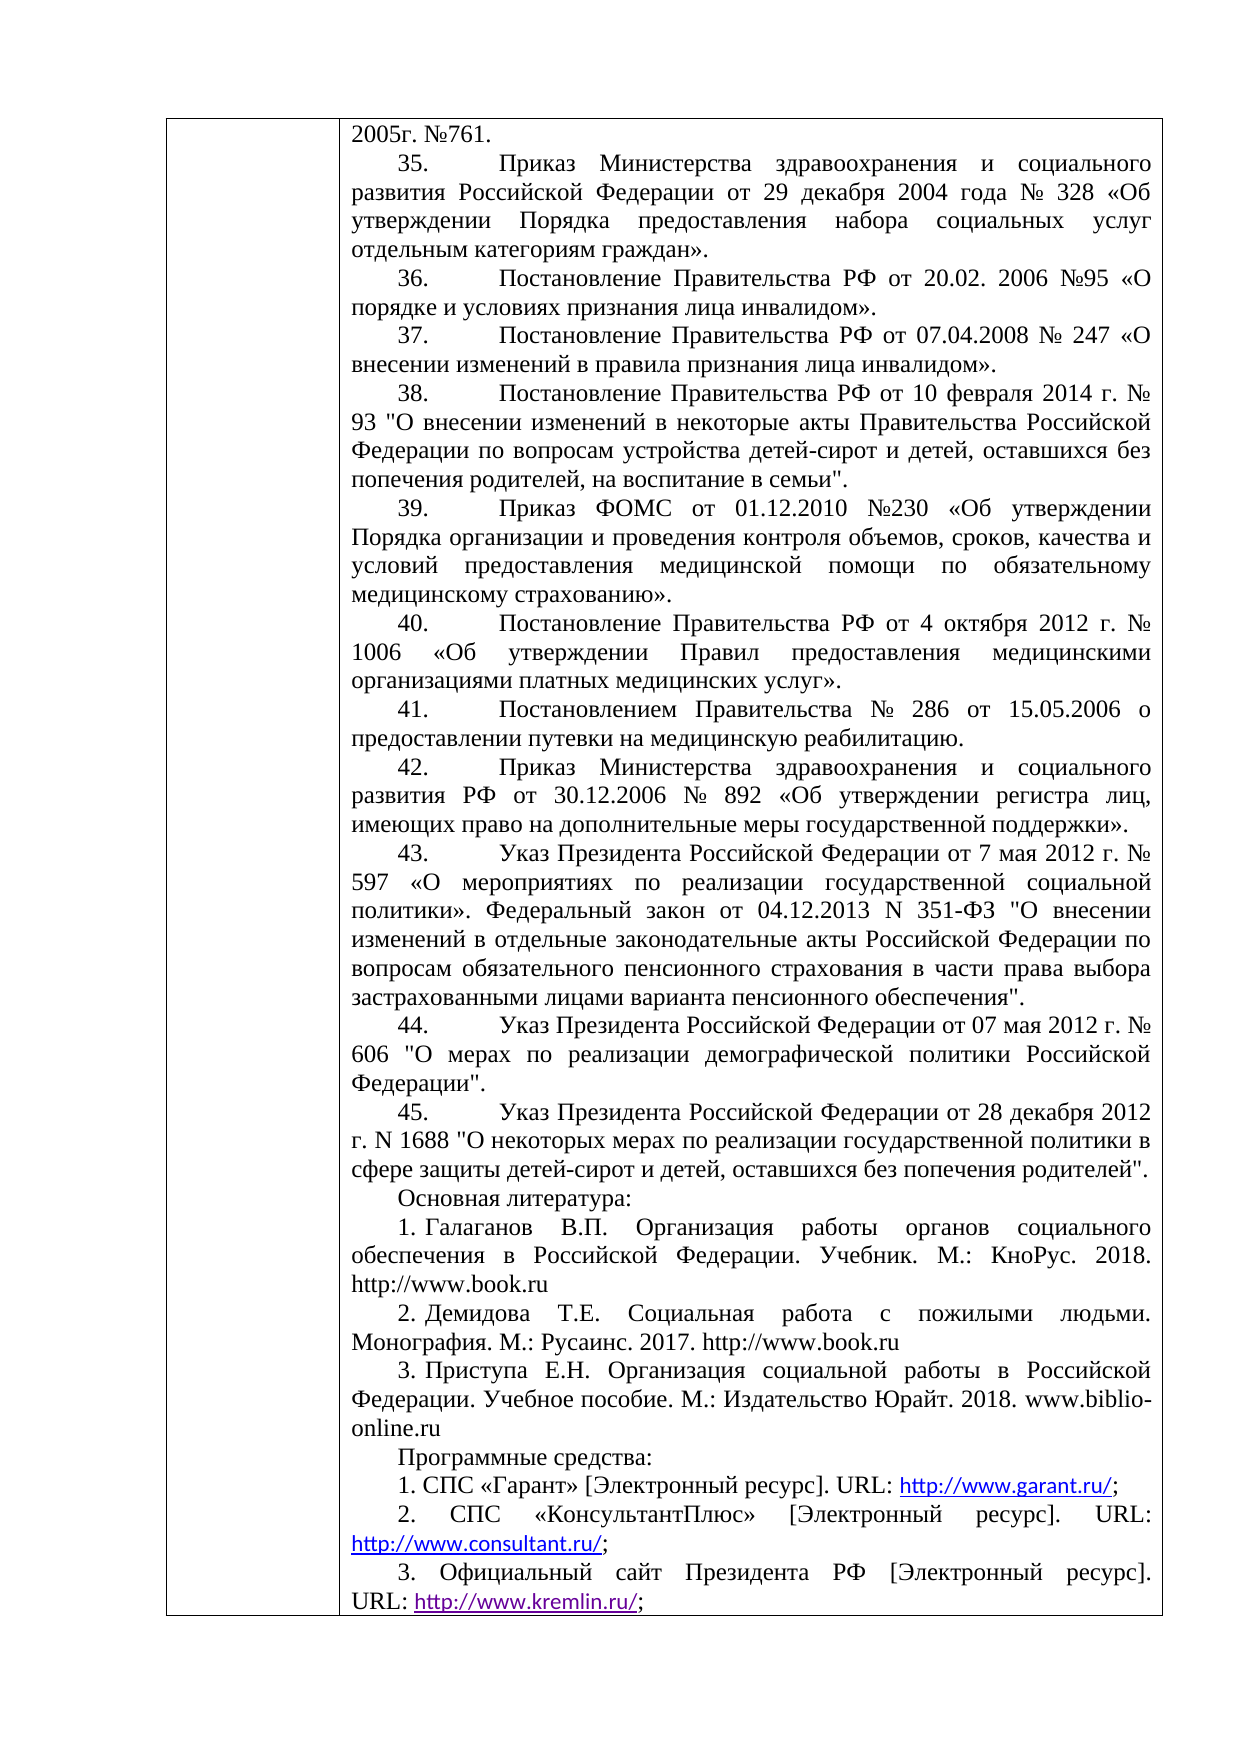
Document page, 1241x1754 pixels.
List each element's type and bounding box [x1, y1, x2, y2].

table_cell [340, 119, 1162, 1615]
table_cell [167, 119, 339, 1615]
